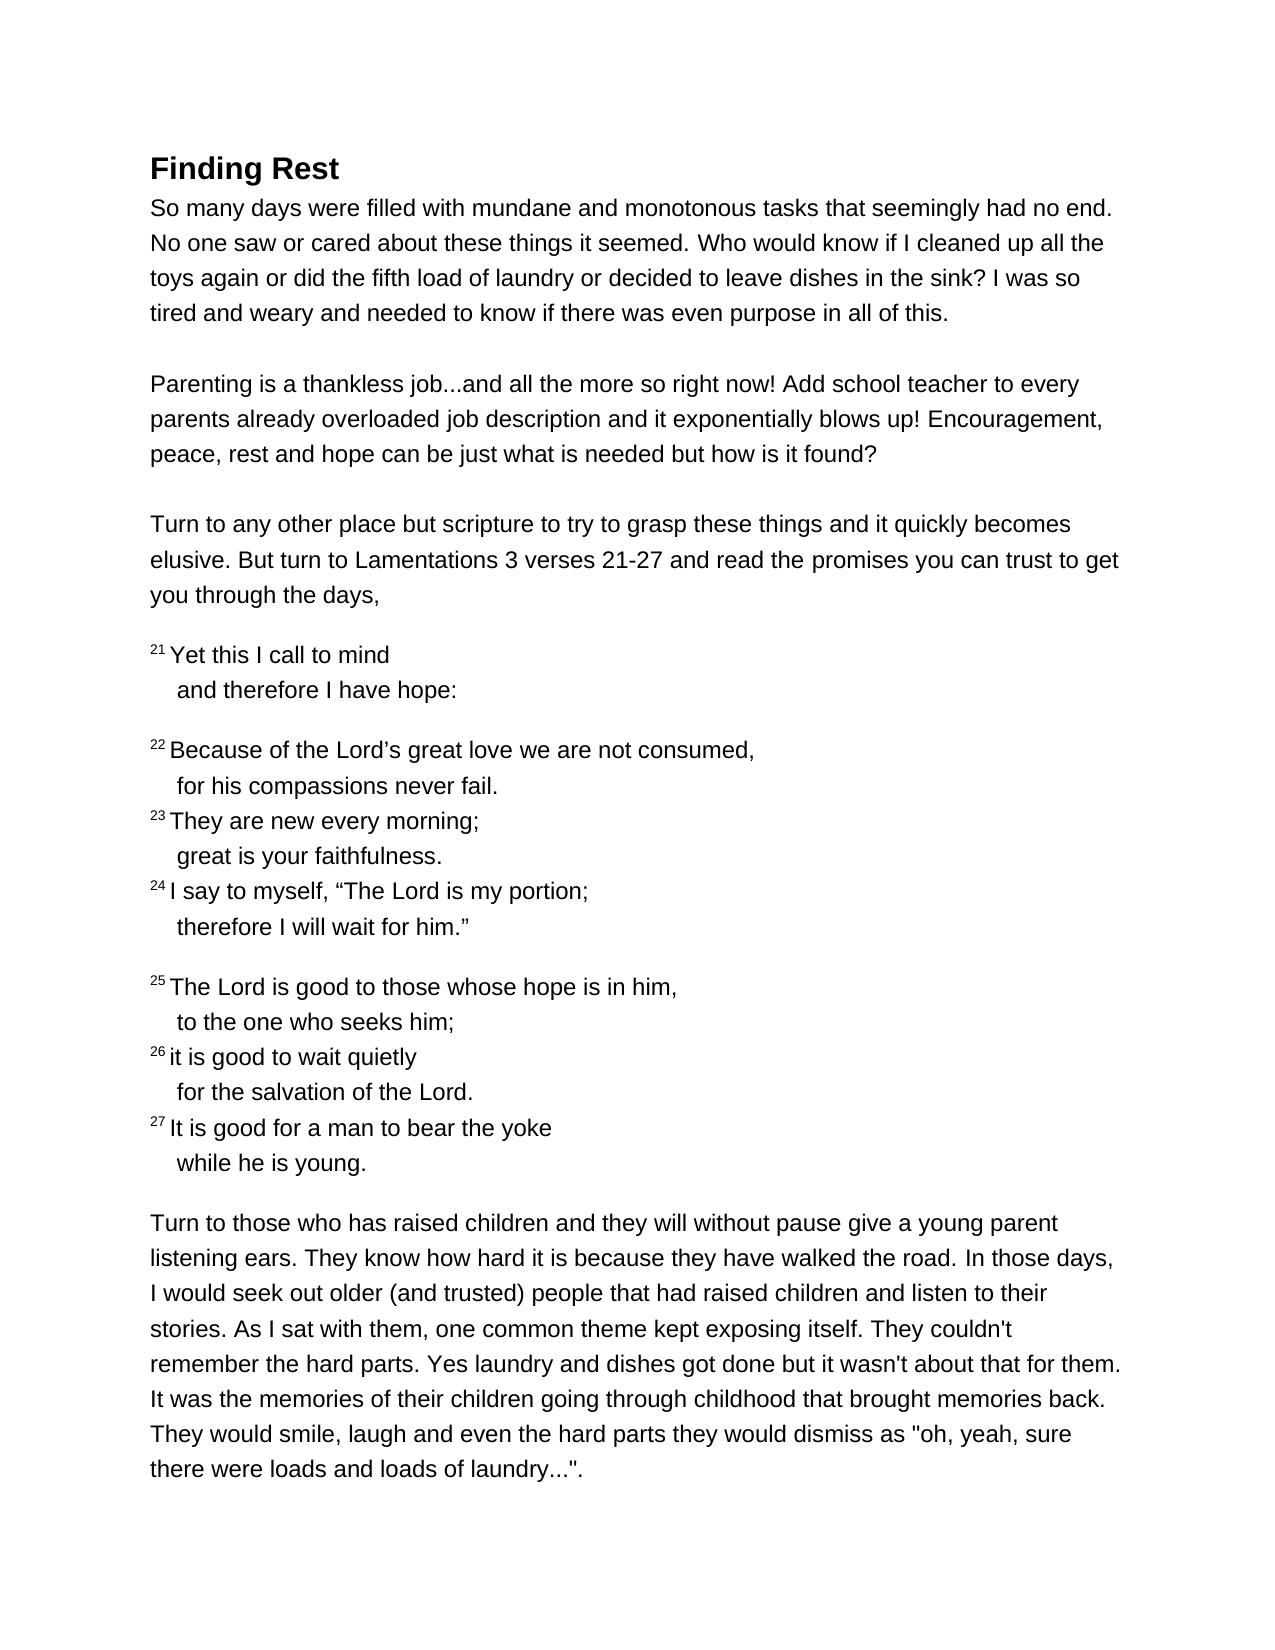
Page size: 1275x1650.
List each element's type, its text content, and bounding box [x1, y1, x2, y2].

text 22 Because of the Lord’s great love we are not consumed, for his compassions never fail. 23 They are new every morning; great is your faithfulness. 24 I say to myself, “The Lord is my portion; therefore I will wait for him.” [150, 729, 1125, 940]
text 21 Yet this I call to mind and therefore I have hope: [150, 633, 1125, 704]
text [150, 1201, 1125, 1483]
text 25 The Lord is good to those whose hope is in him, to the one who seeks him; 26 it is good to wait quietly for the salvation of the Lord. 27 It is good for a man to bear the yoke while he is young. [150, 965, 1125, 1176]
text Finding Rest So many days were filled with mundane and monotonous tasks that seemingly had no end. No one saw or cared about these things it seemed. Who would know if I cleaned up all the toys again or did the fifth load of laundry or decided to leave dishes in the sink? I was so tired and weary and needed to know if there was even purpose in all of this. Parenting is a thankless job...and all the more so right now! Add school teacher to every parents already overloaded job description and it exponentially blows up! Encouragement, peace, rest and hope can be just what is needed but how is it found? Turn to any other place but scripture to try to grasp these things and it quickly becomes elusive. But turn to Lamentations 3 verses 21-27 and read the promises you can trust to get you through the days, [150, 150, 1125, 608]
